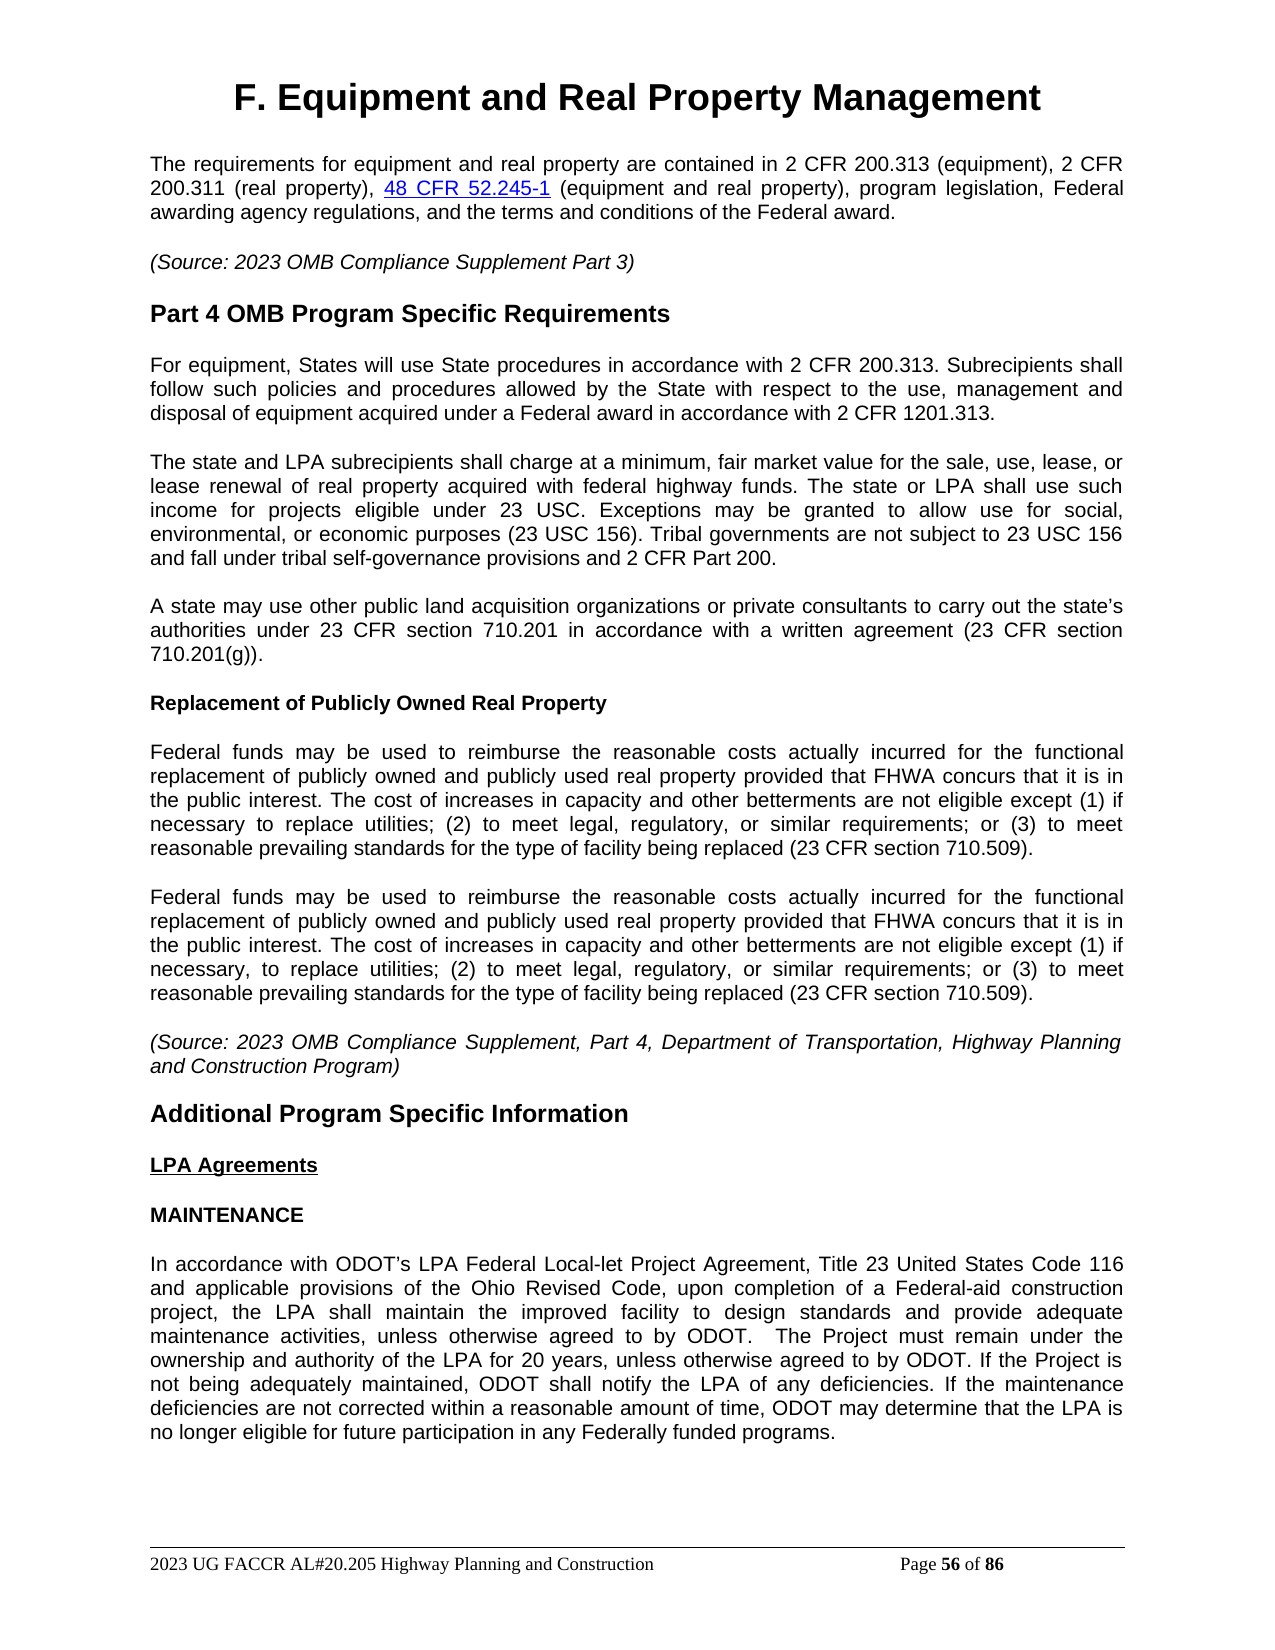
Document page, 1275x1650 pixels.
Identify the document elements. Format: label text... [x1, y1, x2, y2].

text LPA Agreements [150, 1153, 1125, 1177]
text MAINTENANCE [150, 1203, 1125, 1227]
text (Source: 2023 OMB Compliance Supplement, Part 4, Department of Transportation, Highway Planning and Construction Program) [150, 1030, 1125, 1078]
text Replacement of Publicly Owned Real Property [150, 691, 1125, 715]
text A state may use other public land acquisition organizations or private consultants to carry out the state’s authorities under 23 CFR section 710.201 in accordance with a written agreement (23 CFR section 710.201(g)). [150, 594, 1125, 666]
text (Source: 2023 OMB Compliance Supplement Part 3) [150, 250, 1125, 274]
text The state and LPA subrecipients shall charge at a minimum, fair market value for the sale, use, lease, or lease renewal of real property acquired with federal highway funds. The state or LPA shall use such income for projects eligible under 23 USC. Exceptions may be granted to allow use for social, environmental, or economic purposes (23 USC 156). Tribal governments are not subject to 23 USC 156 and fall under tribal self-governance provisions and 2 CFR Part 200. [150, 449, 1125, 569]
text In accordance with ODOT’s LPA Federal Local-let Project Agreement, Title 23 United States Code 116 and applicable provisions of the Ohio Revised Code, upon completion of a Federal-aid construction project, the LPA shall maintain the improved facility to design standards and provide adequate maintenance activities, unless otherwise agreed to by ODOT. The Project must remain under the ownership and authority of the LPA for 20 years, unless otherwise agreed to by ODOT. If the Project is not being adequately maintained, ODOT shall notify the LPA of any deficiencies. If the maintenance deficiencies are not corrected within a reasonable amount of time, ODOT may determine that the LPA is no longer eligible for future participation in any Federally funded programs. [150, 1251, 1125, 1444]
text The requirements for equipment and real property are contained in 2 CFR 200.313 (equipment), 2 CFR 200.311 (real property), 48 CFR 52.245-1 (equipment and real property), program legislation, Federal awarding agency regulations, and the terms and conditions of the Federal award. [150, 152, 1125, 223]
text Part 4 OMB Program Specific Requirements [150, 299, 1125, 328]
text Federal funds may be used to reimburse the reasonable costs actually incurred for the functional replacement of publicly owned and publicly used real property provided that FHWA concurs that it is in the public interest. The cost of increases in capacity and other betterments are not eligible except (1) if necessary, to replace utilities; (2) to meet legal, regulatory, or similar requirements; or (3) to meet reasonable prevailing standards for the type of facility being replaced (23 CFR section 710.509). [150, 885, 1125, 1005]
text Federal funds may be used to reimburse the reasonable costs actually incurred for the functional replacement of publicly owned and publicly used real property provided that FHWA concurs that it is in the public interest. The cost of increases in capacity and other betterments are not eligible except (1) if necessary to replace utilities; (2) to meet legal, regulatory, or similar requirements; or (3) to meet reasonable prevailing standards for the type of facility being replaced (23 CFR section 710.509). [150, 740, 1125, 860]
subtitle Additional Program Specific Information [150, 1103, 1125, 1128]
text For equipment, States will use State procedures in accordance with 2 CFR 200.313. Subrecipients shall follow such policies and procedures allowed by the State with respect to the use, management and disposal of equipment acquired under a Federal award in accordance with 2 CFR 1201.313. [150, 353, 1125, 424]
